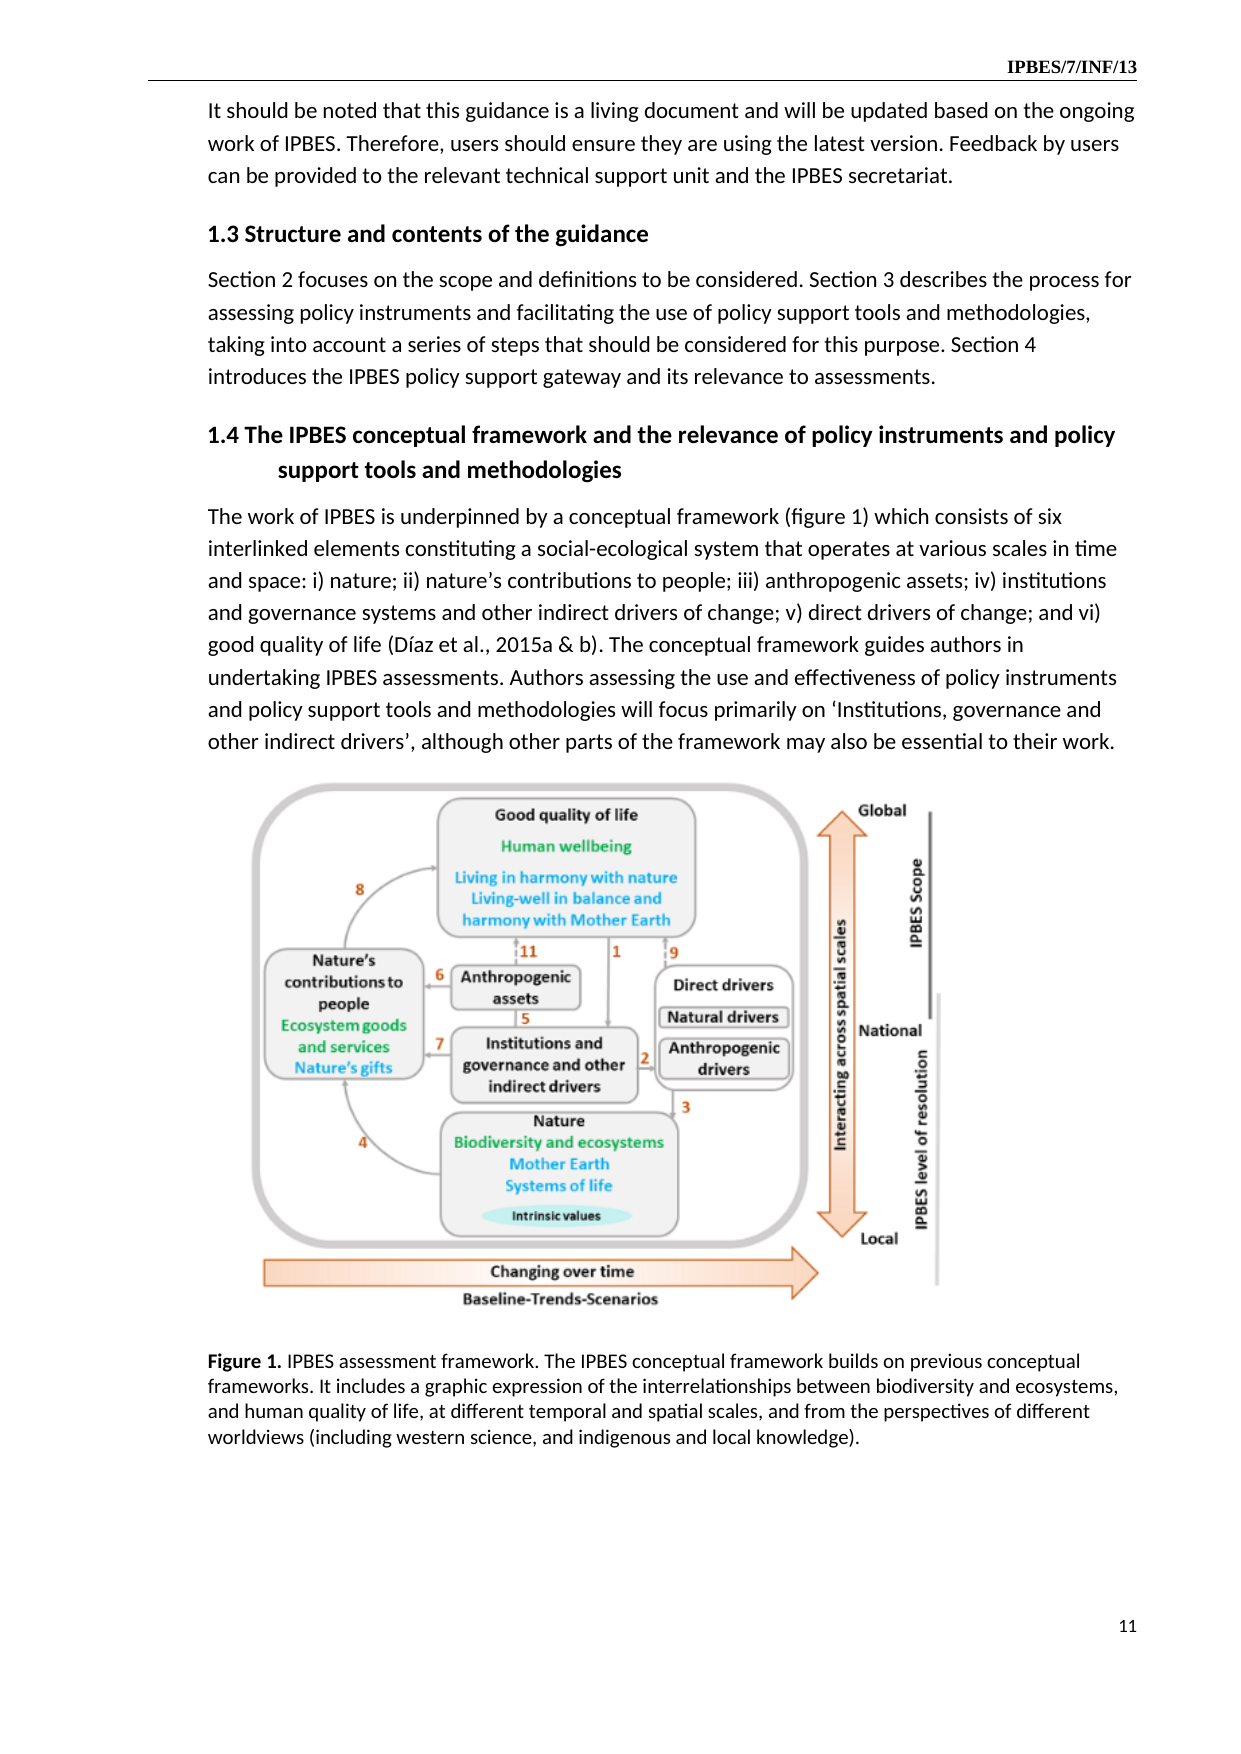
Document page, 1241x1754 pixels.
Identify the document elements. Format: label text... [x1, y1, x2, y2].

text It should be noted that this guidance is a living document and will be updated based on the ongoing work of IPBES. Therefore, users should ensure they are using the latest version. Feedback by users can be provided to the relevant technical support unit and the IPBES secretariat. [208, 97, 1137, 189]
subtitle 1.3 Structure and contents of the guidance [207, 218, 1137, 249]
picture [236, 771, 953, 1319]
text Section 2 focuses on the scope and definitions to be considered. Section 3 describes the process for assessing policy instruments and facilitating the use of policy support tools and methodologies, taking into account a series of steps that should be considered for this purpose. Section 4 introduces the IPBES policy support gateway and its relevance to assessments. [208, 266, 1137, 390]
subtitle 1.4 The IPBES conceptual framework and the relevance of policy instruments and policy support tools and methodologies [207, 419, 1137, 485]
text The work of IPBES is underpinned by a conceptual framework (figure 1) which consists of six interlinked elements constituting a social-ecological system that operates at various scales in time and space: i) nature; ii) nature’s contributions to people; iii) anthropogenic assets; iv) institutions and governance systems and other indirect drivers of change; v) direct drivers of change; and vi) good quality of life (Díaz et al., 2015a & b). The conceptual framework guides authors in undertaking IPBES assessments. Authors assessing the use and effectiveness of policy instruments and policy support tools and methodologies will focus primarily on ‘Institutions, governance and other indirect drivers’, although other parts of the framework may also be essential to their work. [208, 502, 1137, 755]
